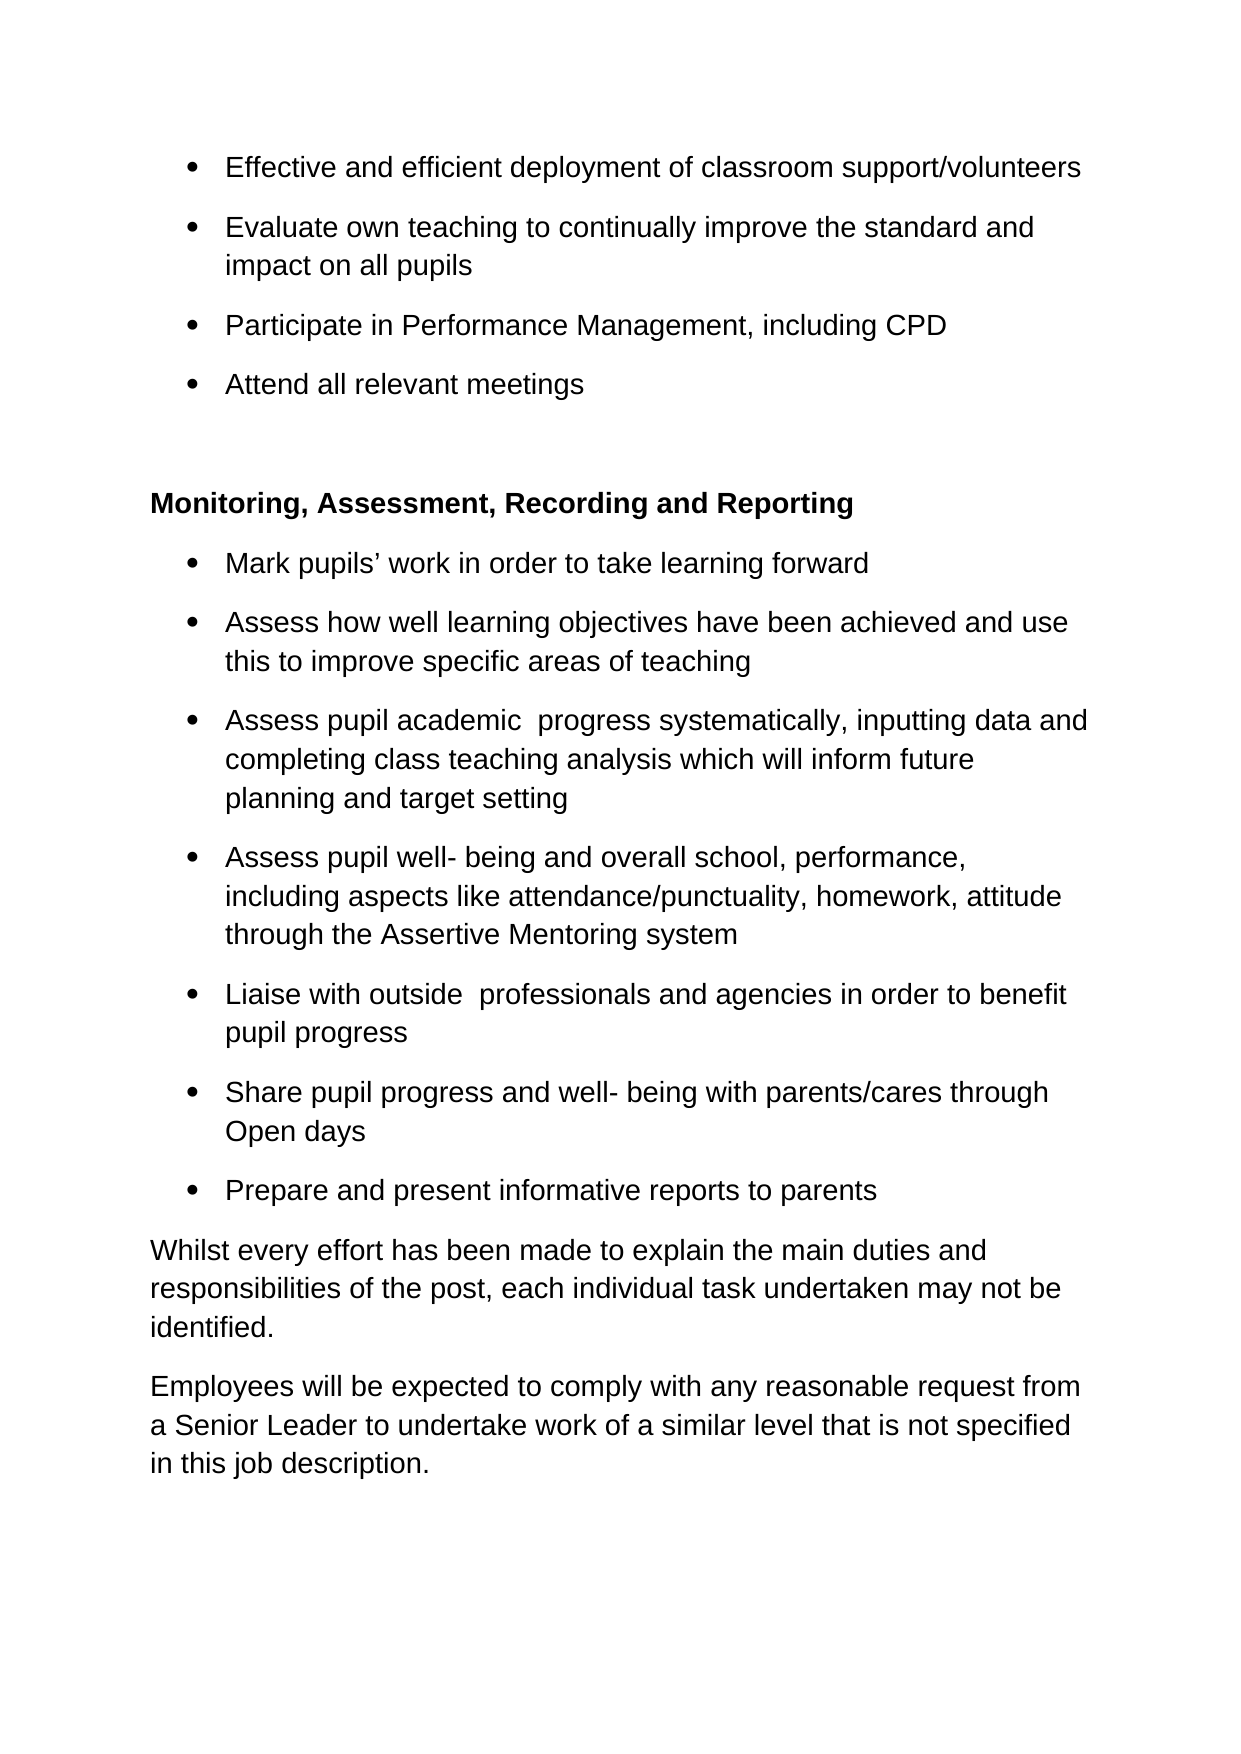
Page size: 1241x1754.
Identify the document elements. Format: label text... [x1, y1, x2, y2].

list Liaise with outside professionals and agencies in order to benefit pupil progress [187, 977, 1090, 1049]
list Assess pupil well- being and overall school, performance, including aspects like attendance/punctuality, homework, attitude through the Assertive Mentoring system [187, 840, 1090, 951]
list Attend all relevant meetings [187, 367, 1090, 401]
text Whilst every effort has been made to explain the main duties and responsibilities of the post, each individual task undertaken may not be identified. [150, 1232, 1090, 1343]
list Effective and efficient deployment of classroom support/volunteers [187, 150, 1090, 184]
list Participate in Performance Management, including CPD [187, 308, 1090, 341]
list Assess how well learning objectives have been achieved and use this to improve specific areas of teaching [187, 605, 1090, 677]
text Monitoring, Assessment, Recording and Reporting [150, 486, 1090, 520]
list Prepare and present informative reports to parents [187, 1173, 1090, 1207]
list Mark pupils’ work in order to take learning forward [187, 546, 1090, 579]
list Evaluate own teaching to continually improve the standard and impact on all pupils [187, 209, 1090, 282]
list Assess pupil academic progress systematically, inputting data and completing class teaching analysis which will inform future planning and target setting [187, 703, 1090, 814]
text Employees will be expected to comply with any reasonable request from a Senior Leader to undertake work of a similar level that is not specified in this job description. [150, 1369, 1090, 1479]
list Share pupil progress and well- being with parents/cares through Open days [187, 1075, 1090, 1147]
